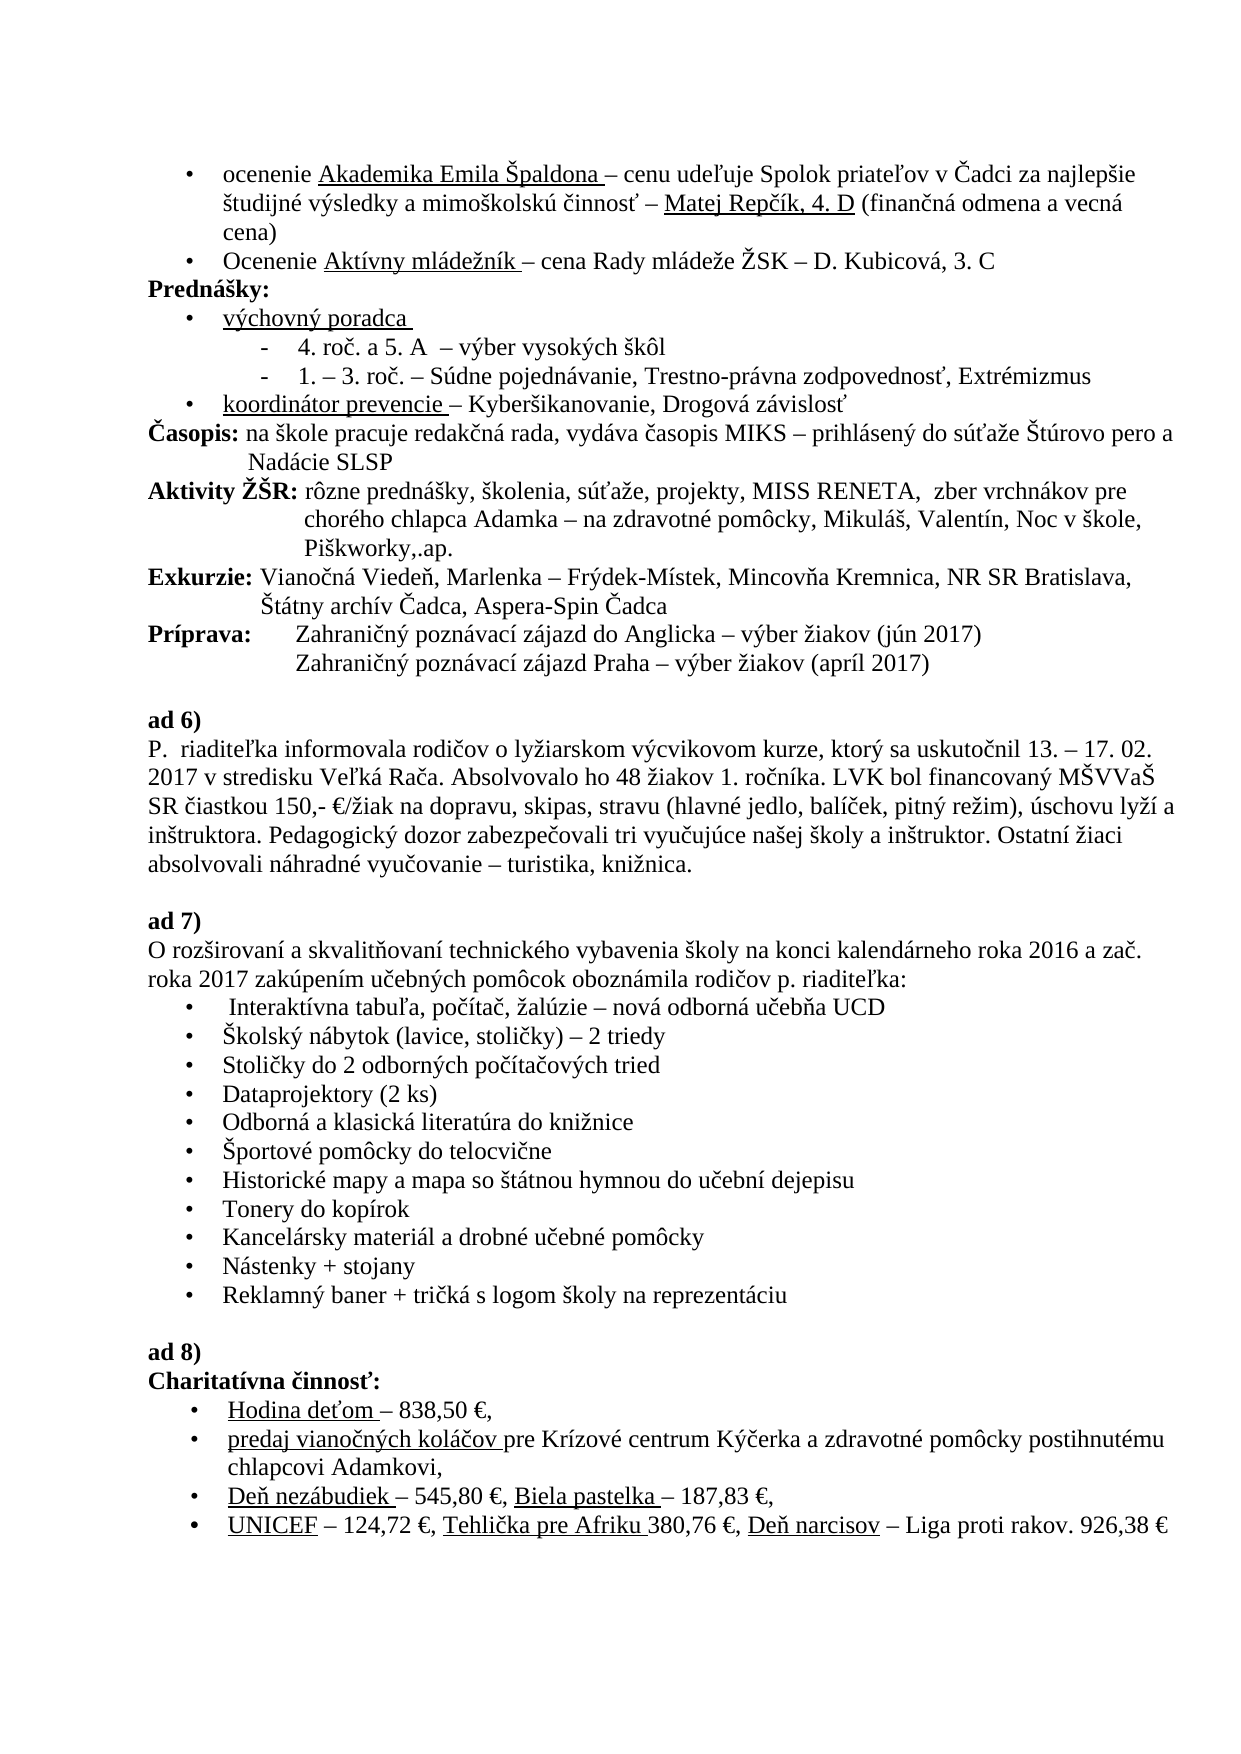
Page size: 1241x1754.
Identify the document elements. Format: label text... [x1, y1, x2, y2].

text ad 6) [148, 705, 1181, 734]
list koordinátor prevencie – Kyberšikanovanie, Drogová závislosť [185, 389, 1181, 418]
list Deň nezábudiek – 545,80 €, Biela pastelka – 187,83 €, [190, 1481, 1181, 1510]
list ocenenie Akademika Emila Špaldona – cenu udeľuje Spolok priateľov v Čadci za najlepšie študijné výsledky a mimoškolskú činnosť – Matej Repčík, 4. D (finančná odmena a vecná cena) [185, 159, 1181, 246]
list Športové pomôcky do telocvične [185, 1136, 1181, 1165]
list UNICEF – 124,72 €, Tehlička pre Afriku 380,76 €, Deň narcisov – Liga proti rakov. 926,38 € [190, 1510, 1181, 1539]
text Exkurzie: Vianočná Viedeň, Marlenka – Frýdek-Místek, Mincovňa Kremnica, NR SR Bratislava, [148, 562, 1181, 591]
text Časopis: na škole pracuje redakčná rada, vydáva časopis MIKS – prihlásený do súťaže Štúrovo pero a [148, 418, 1181, 447]
text Prednášky: [148, 274, 1181, 303]
list Kancelársky materiál a drobné učebné pomôcky [185, 1222, 1181, 1251]
text ad 7) [148, 906, 1181, 935]
text chorého chlapca Adamka – na zdravotné pomôcky, Mikuláš, Valentín, Noc v škole, [148, 504, 1181, 533]
list Dataprojektory (2 ks) [185, 1079, 1181, 1107]
list Stoličky do 2 odborných počítačových tried [185, 1050, 1181, 1079]
list Odborná a klasická literatúra do knižnice [185, 1107, 1181, 1136]
text Príprava: Zahraničný poznávací zájazd do Anglicka – výber žiakov (jún 2017) [148, 619, 1181, 648]
text Aktivity ŽŠR: rôzne prednášky, školenia, súťaže, projekty, MISS RENETA, zber vrchnákov pre [148, 476, 1181, 504]
list Nástenky + stojany [185, 1251, 1181, 1280]
list Interaktívna tabuľa, počítač, žalúzie – nová odborná učebňa UCD [185, 992, 1181, 1021]
text Nadácie SLSP [148, 447, 1181, 476]
list Tonery do kopírok [185, 1194, 1181, 1222]
list Historické mapy a mapa so štátnou hymnou do učební dejepisu [185, 1165, 1181, 1194]
text P. riaditeľka informovala rodičov o lyžiarskom výcvikovom kurze, ktorý sa uskutočnil 13. – 17. 02. 2017 v stredisku Veľká Rača. Absolvovalo ho 48 žiakov 1. ročníka. LVK bol financovaný MŠVVaŠ SR čiastkou 150,- €/žiak na dopravu, skipas, stravu (hlavné jedlo, balíček, pitný režim), úschovu lyží a inštruktora. Pedagogický dozor zabezpečovali tri vyučujúce našej školy a inštruktor. Ostatní žiaci absolvovali náhradné vyučovanie – turistika, knižnica. [148, 734, 1181, 877]
text Zahraničný poznávací zájazd Praha – výber žiakov (apríl 2017) [148, 648, 1181, 677]
list predaj vianočných koláčov pre Krízové centrum Kýčerka a zdravotné pomôcky postihnutému chlapcovi Adamkovi, [190, 1424, 1181, 1481]
text Štátny archív Čadca, Aspera-Spin Čadca [148, 591, 1181, 619]
list Školský nábytok (lavice, stoličky) – 2 triedy [185, 1021, 1181, 1050]
text Piškworky,.ap. [148, 533, 1181, 562]
list výchovný poradca [185, 303, 1181, 332]
list Hodina deťom – 838,50 €, [190, 1395, 1181, 1424]
list Reklamný baner + tričká s logom školy na reprezentáciu [185, 1280, 1181, 1309]
text ad 8) [148, 1337, 1181, 1366]
list 4. roč. a 5. A – výber vysokých škôl [260, 332, 1181, 361]
list 1. – 3. roč. – Súdne pojednávanie, Trestno-právna zodpovednosť, Extrémizmus [260, 361, 1181, 389]
text Charitatívna činnosť: [148, 1366, 1181, 1395]
list Ocenenie Aktívny mládežník – cena Rady mládeže ŽSK – D. Kubicová, 3. C [185, 246, 1181, 274]
text O rozširovaní a skvalitňovaní technického vybavenia školy na konci kalendárneho roka 2016 a zač. roka 2017 zakúpením učebných pomôcok oboznámila rodičov p. riaditeľka: [148, 935, 1181, 992]
